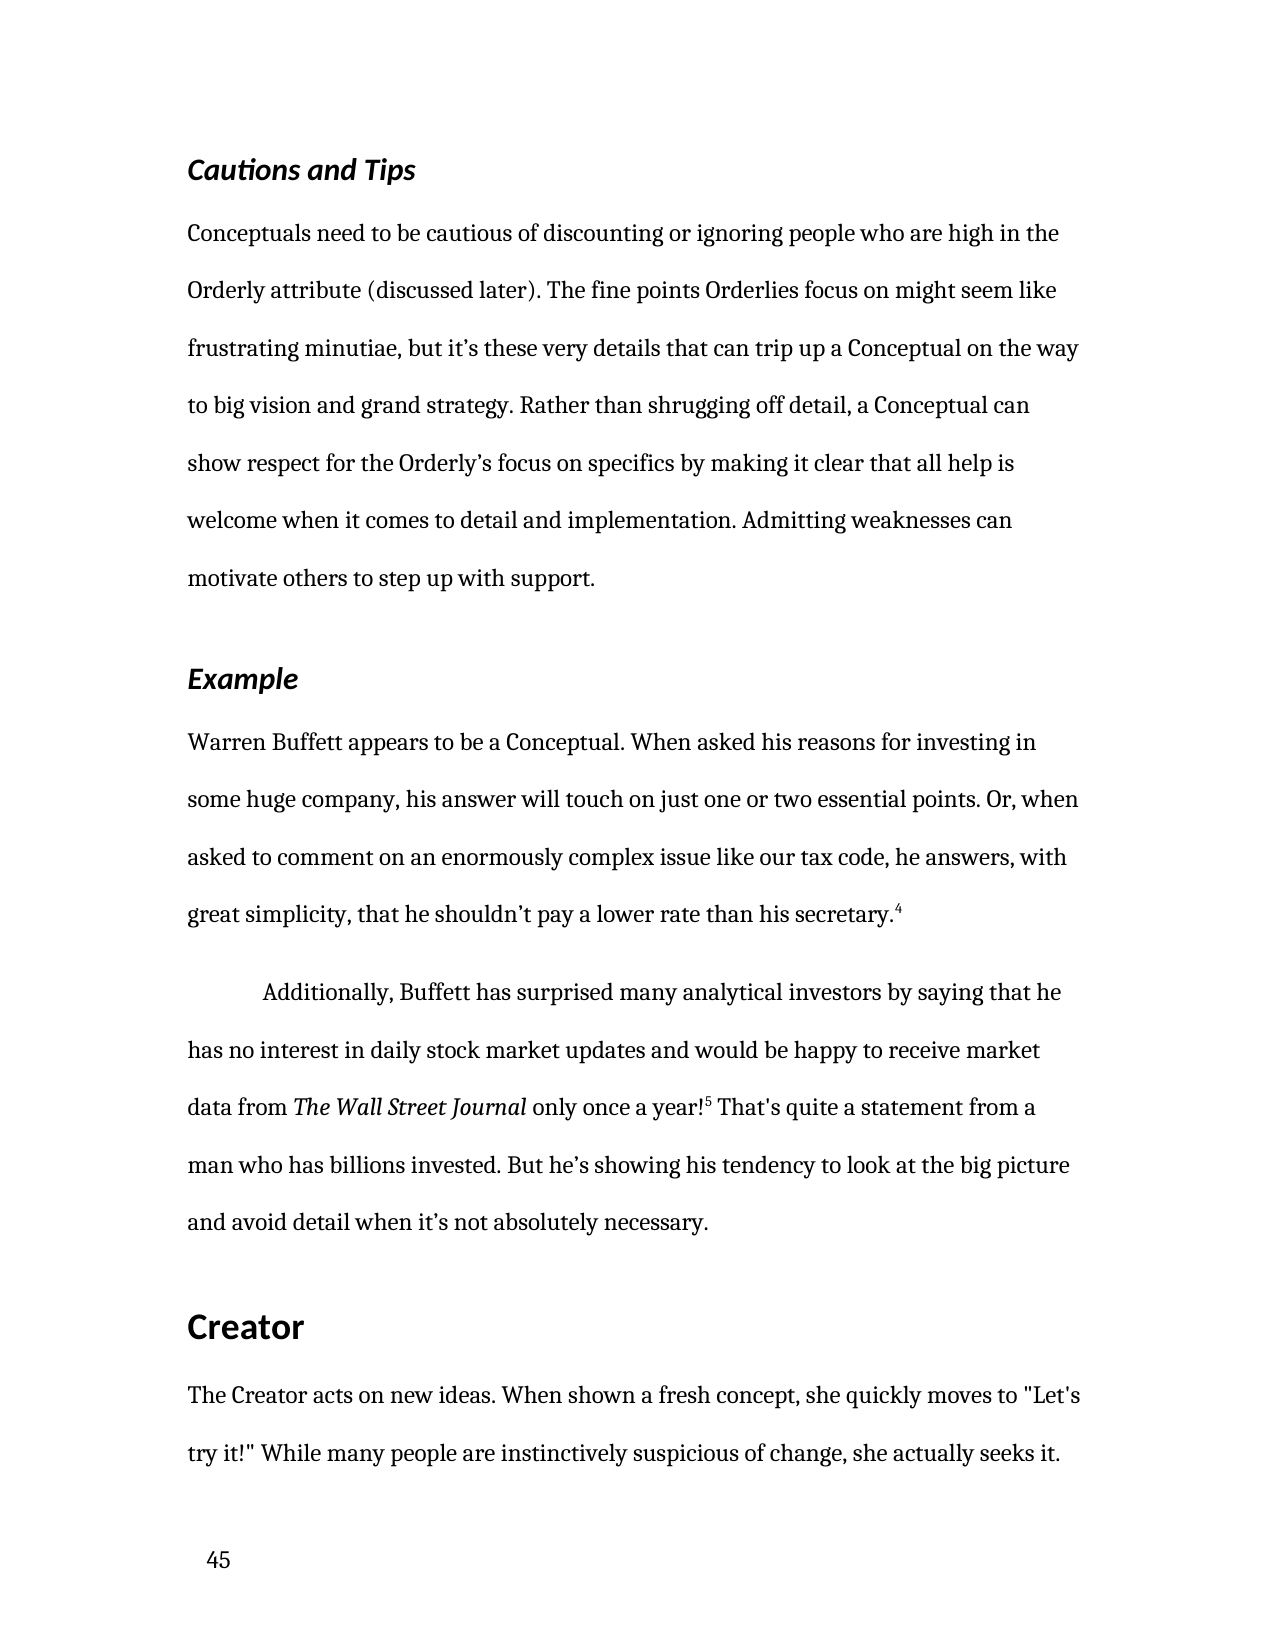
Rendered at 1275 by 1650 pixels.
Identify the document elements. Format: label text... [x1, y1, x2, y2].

text Creator [187, 1303, 1087, 1349]
text Example [187, 659, 1087, 697]
text Conceptuals need to be cautious of discounting or ignoring people who are high in the Orderly attribute (discussed later). The fine points Orderlies focus on might seem like frustrating minutiae, but it’s these very details that can trip up a Conceptual on the way to big vision and grand strategy. Rather than shrugging off detail, a Conceptual can show respect for the Orderly’s focus on specifics by making it clear that all help is welcome when it comes to detail and implementation. Admitting weaknesses can motivate others to step up with support. [187, 219, 1087, 592]
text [187, 1381, 1087, 1467]
text Warren Buffett appears to be a Conceptual. When asked his reasons for investing in some huge company, his answer will touch on just one or two essential points. Or, when asked to comment on an enormously complex issue like our tax code, he answers, with great simplicity, that he shouldn’t pay a lower rate than his secretary.4 [187, 727, 1087, 929]
text Cautions and Tips [187, 150, 1087, 188]
text Additionally, Buffett has surprised many analytical investors by saying that he has no interest in daily stock market updates and would be happy to receive market data from The Wall Street Journal only once a year!5 That's quite a statement from a man who has billions invested. But he’s showing his tendency to look at the big picture and avoid detail when it’s not absolutely necessary. [187, 978, 1087, 1237]
